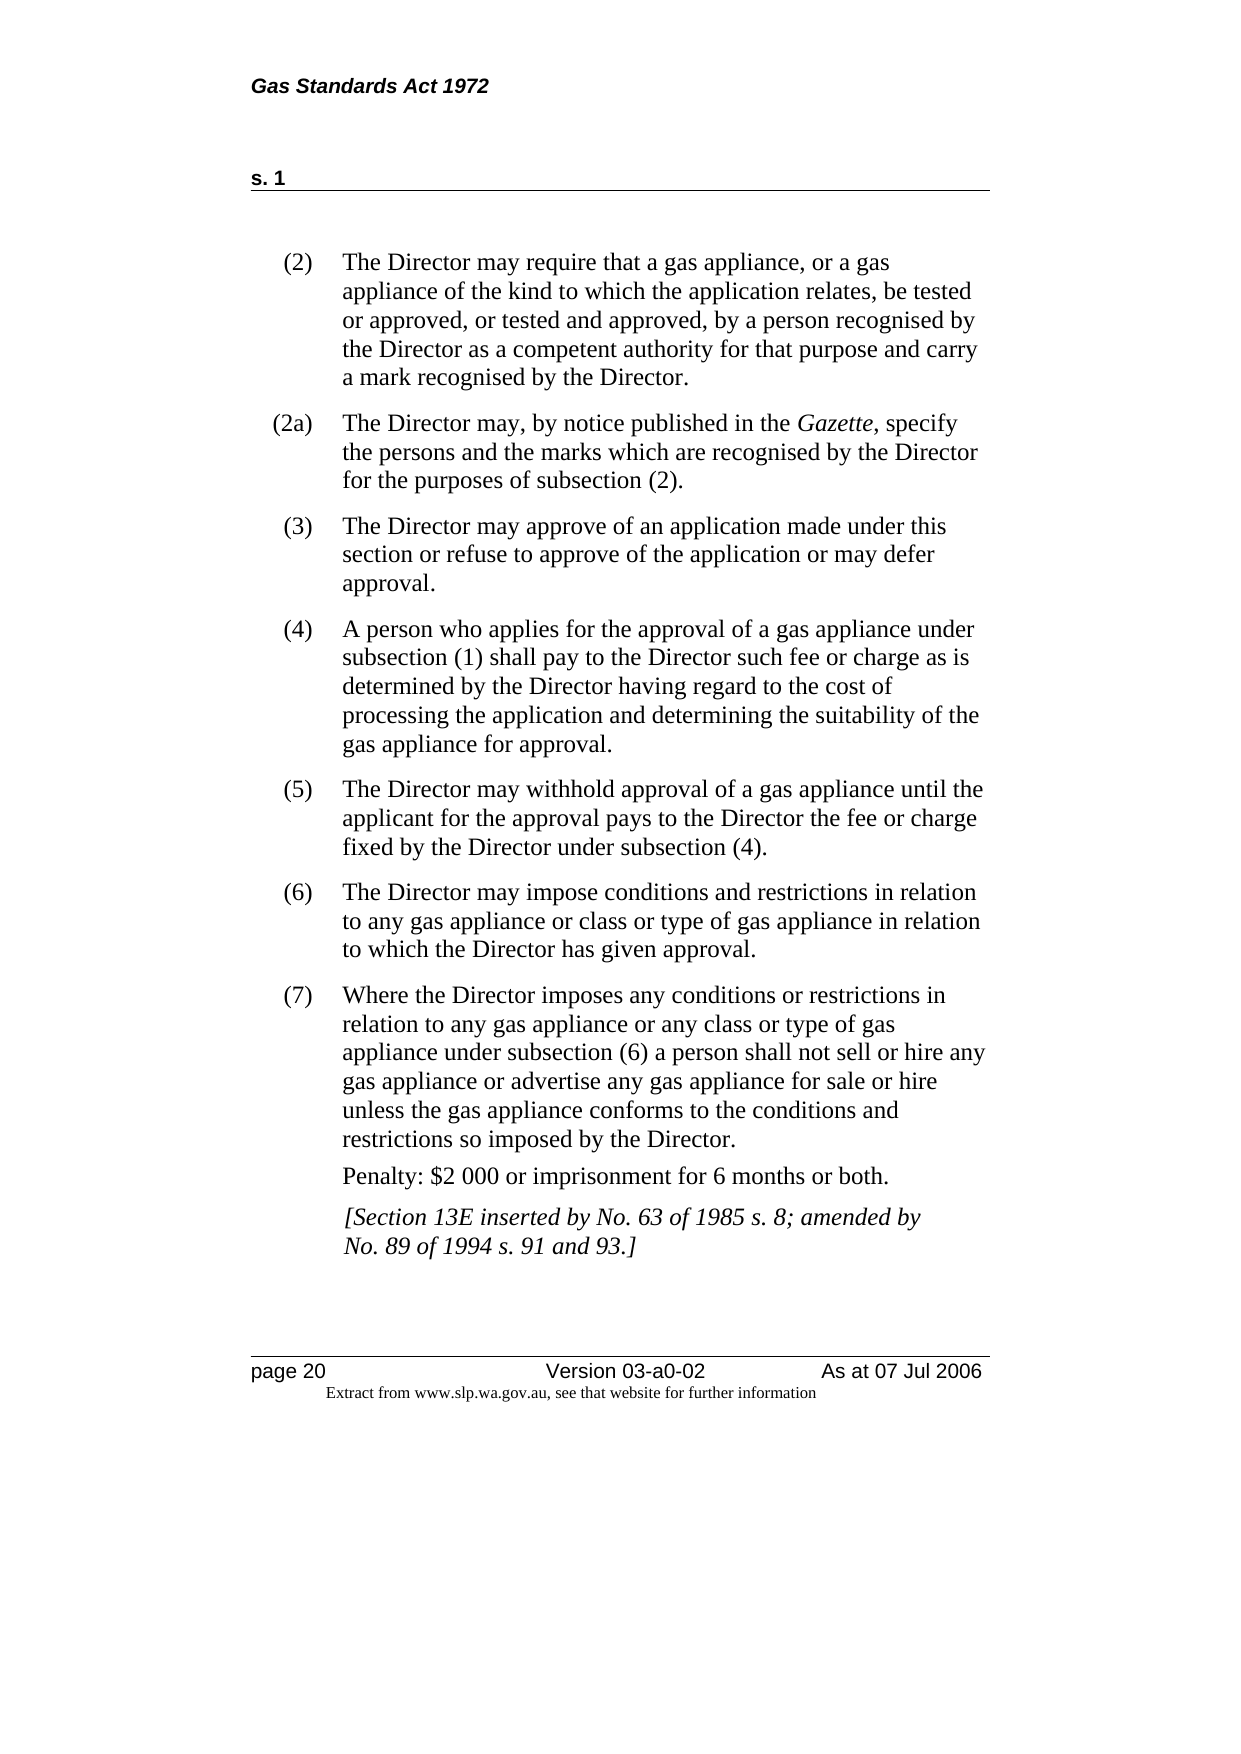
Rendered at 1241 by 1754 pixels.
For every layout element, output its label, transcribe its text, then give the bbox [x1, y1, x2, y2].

text (5) The Director may withhold approval of a gas appliance until the applicant for the approval pays to the Director the fee or charge fixed by the Director under subsection (4). [251, 774, 990, 860]
text Penalty: $2 000 or imprisonment for 6 months or both. [251, 1161, 990, 1189]
text (2) The Director may require that a gas appliance, or a gas appliance of the kind to which the application relates, be tested or approved, or tested and approved, by a person recognised by the Director as a competent authority for that purpose and carry a mark recognised by the Director. [251, 247, 990, 391]
text (6) The Director may impose conditions and restrictions in relation to any gas appliance or class or type of gas appliance in relation to which the Director has given approval. [251, 877, 990, 963]
text [Section 13E inserted by No. 63 of 1985 s. 8; amended by No. 89 of 1994 s. 91 and 93.] [251, 1202, 990, 1259]
text (4) A person who applies for the approval of a gas appliance under subsection (1) shall pay to the Director such fee or charge as is determined by the Director having regard to the cost of processing the application and determining the suitability of the gas appliance for approval. [251, 614, 990, 757]
text (7) Where the Director imposes any conditions or restrictions in relation to any gas appliance or any class or type of gas appliance under subsection (6) a person shall not sell or hire any gas appliance or advertise any gas appliance for sale or hire unless the gas appliance conforms to the conditions and restrictions so imposed by the Director. [251, 980, 990, 1152]
text (2a) The Director may, by notice published in the Gazette, specify the persons and the marks which are recognised by the Director for the purposes of subsection (2). [251, 408, 990, 494]
text (3) The Director may approve of an application made under this section or refuse to approve of the application or may defer approval. [251, 511, 990, 597]
